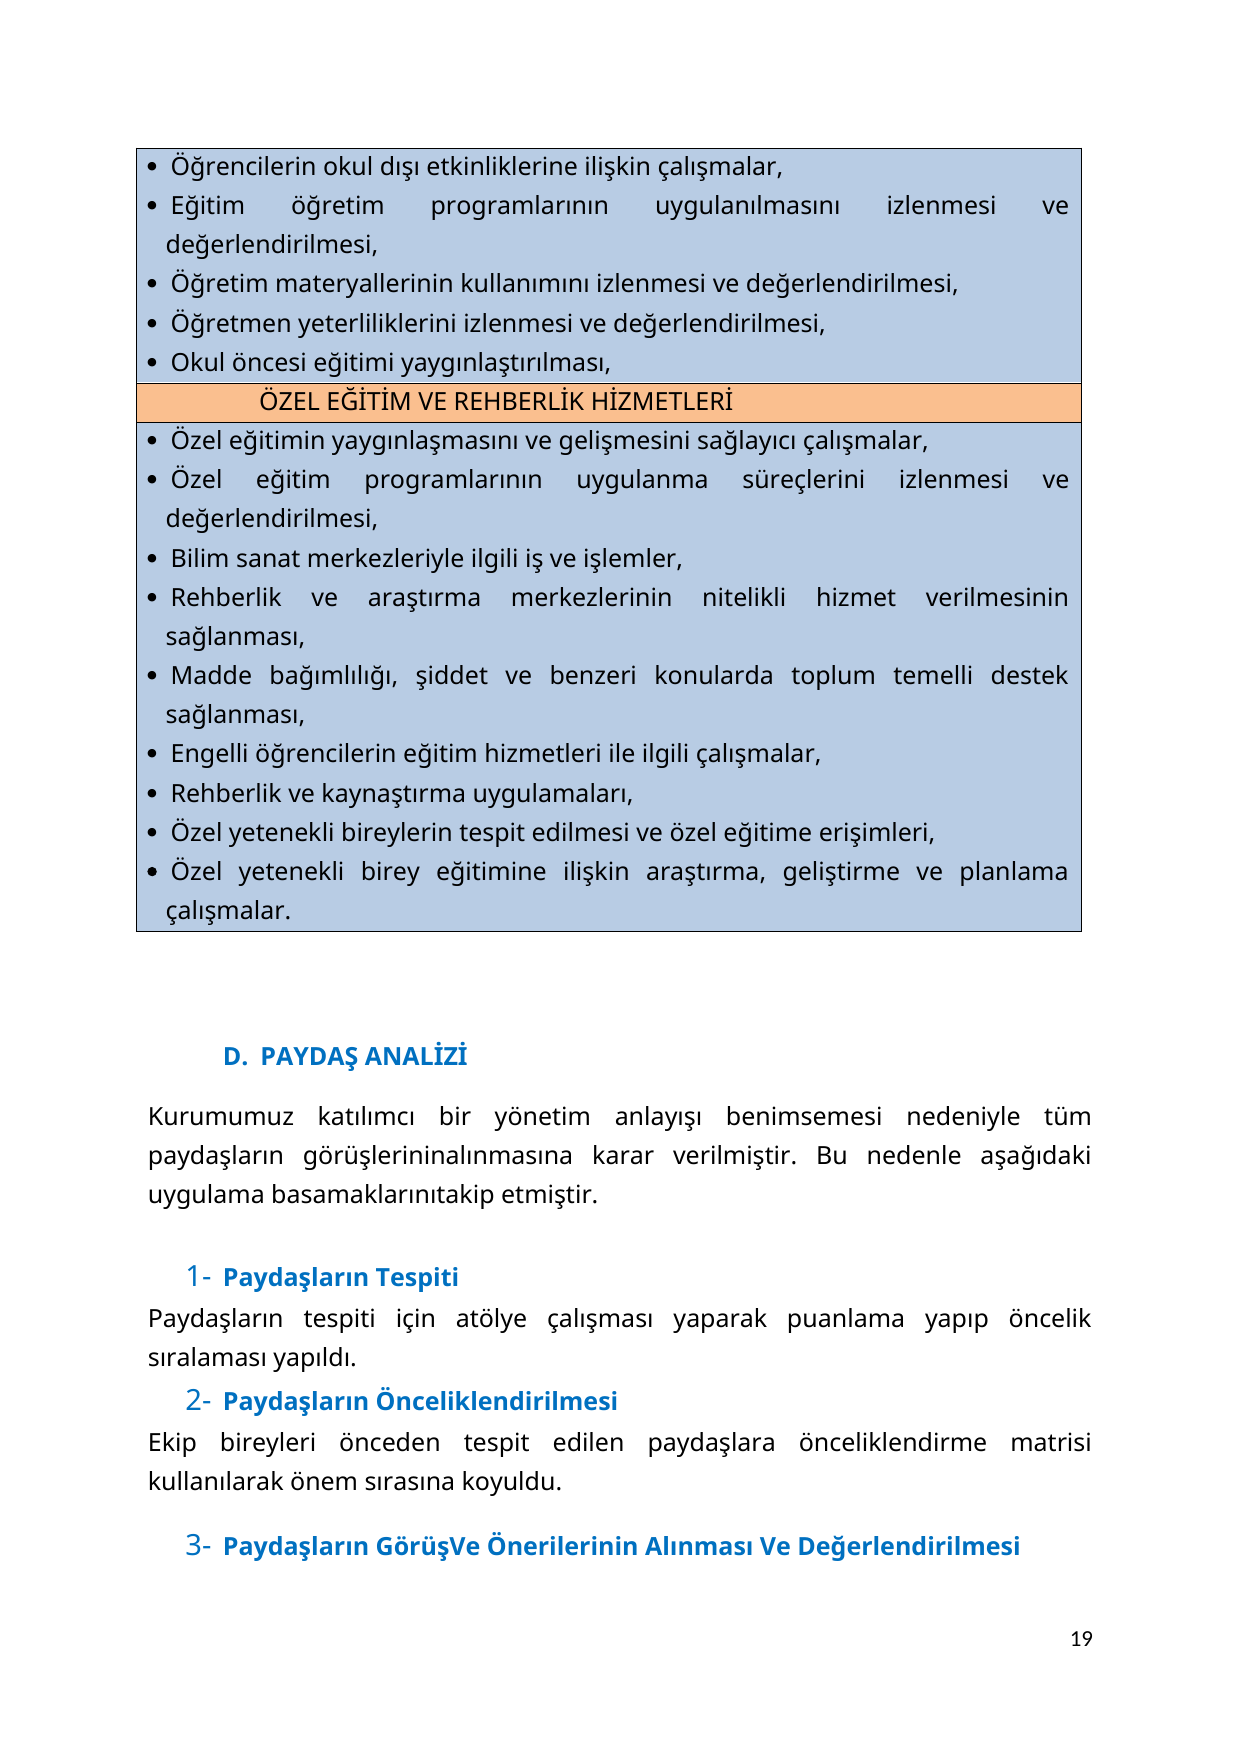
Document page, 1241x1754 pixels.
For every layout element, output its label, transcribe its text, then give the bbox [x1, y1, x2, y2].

table_cell ÖZEL EĞİTİM VE REHBERLİK HİZMETLERİ [137, 384, 1081, 422]
list Paydaşların Tespiti [185, 1255, 1093, 1295]
table_cell Özel eğitimin yaygınlaşmasını ve gelişmesini sağlayıcı çalışmalar, Özel eğitim programlarının uygulanma süreçlerini izlenmesi ve değerlendirilmesi, Bilim sanat merkezleriyle ilgili iş ve işlemler, Rehberlik ve araştırma merkezlerinin nitelikli hizmet verilmesinin sağlanması, Madde bağımlılığı, şiddet ve benzeri konularda toplum temelli destek sağlanması, Engelli öğrencilerin eğitim hizmetleri ile ilgili çalışmalar, Rehberlik ve kaynaştırma uygulamaları, Özel yetenekli bireylerin tespit edilmesi ve özel eğitime erişimleri, Özel yetenekli birey eğitimine ilişkin araştırma, geliştirme ve planlama çalışmalar. [137, 423, 1081, 931]
list Paydaşların Önceliklendirilmesi [185, 1379, 1093, 1419]
list Paydaşların GörüşVe Önerilerinin Alınması Ve Değerlendirilmesi [185, 1524, 1093, 1564]
text Kurumumuz katılımcı bir yönetim anlayışı benimsemesi nedeniyle tüm paydaşların görüşlerininalınmasına karar verilmiştir. Bu nedenle aşağıdaki uygulama basamaklarınıtakip etmiştir. [148, 1098, 1093, 1211]
list PAYDAŞ ANALİZİ [223, 1038, 1093, 1073]
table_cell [137, 149, 1081, 382]
text Ekip bireyleri önceden tespit edilen paydaşlara önceliklendirme matrisi kullanılarak önem sırasına koyuldu. [148, 1425, 1093, 1498]
text Paydaşların tespiti için atölye çalışması yaparak puanlama yapıp öncelik sıralaması yapıldı. [148, 1301, 1093, 1374]
